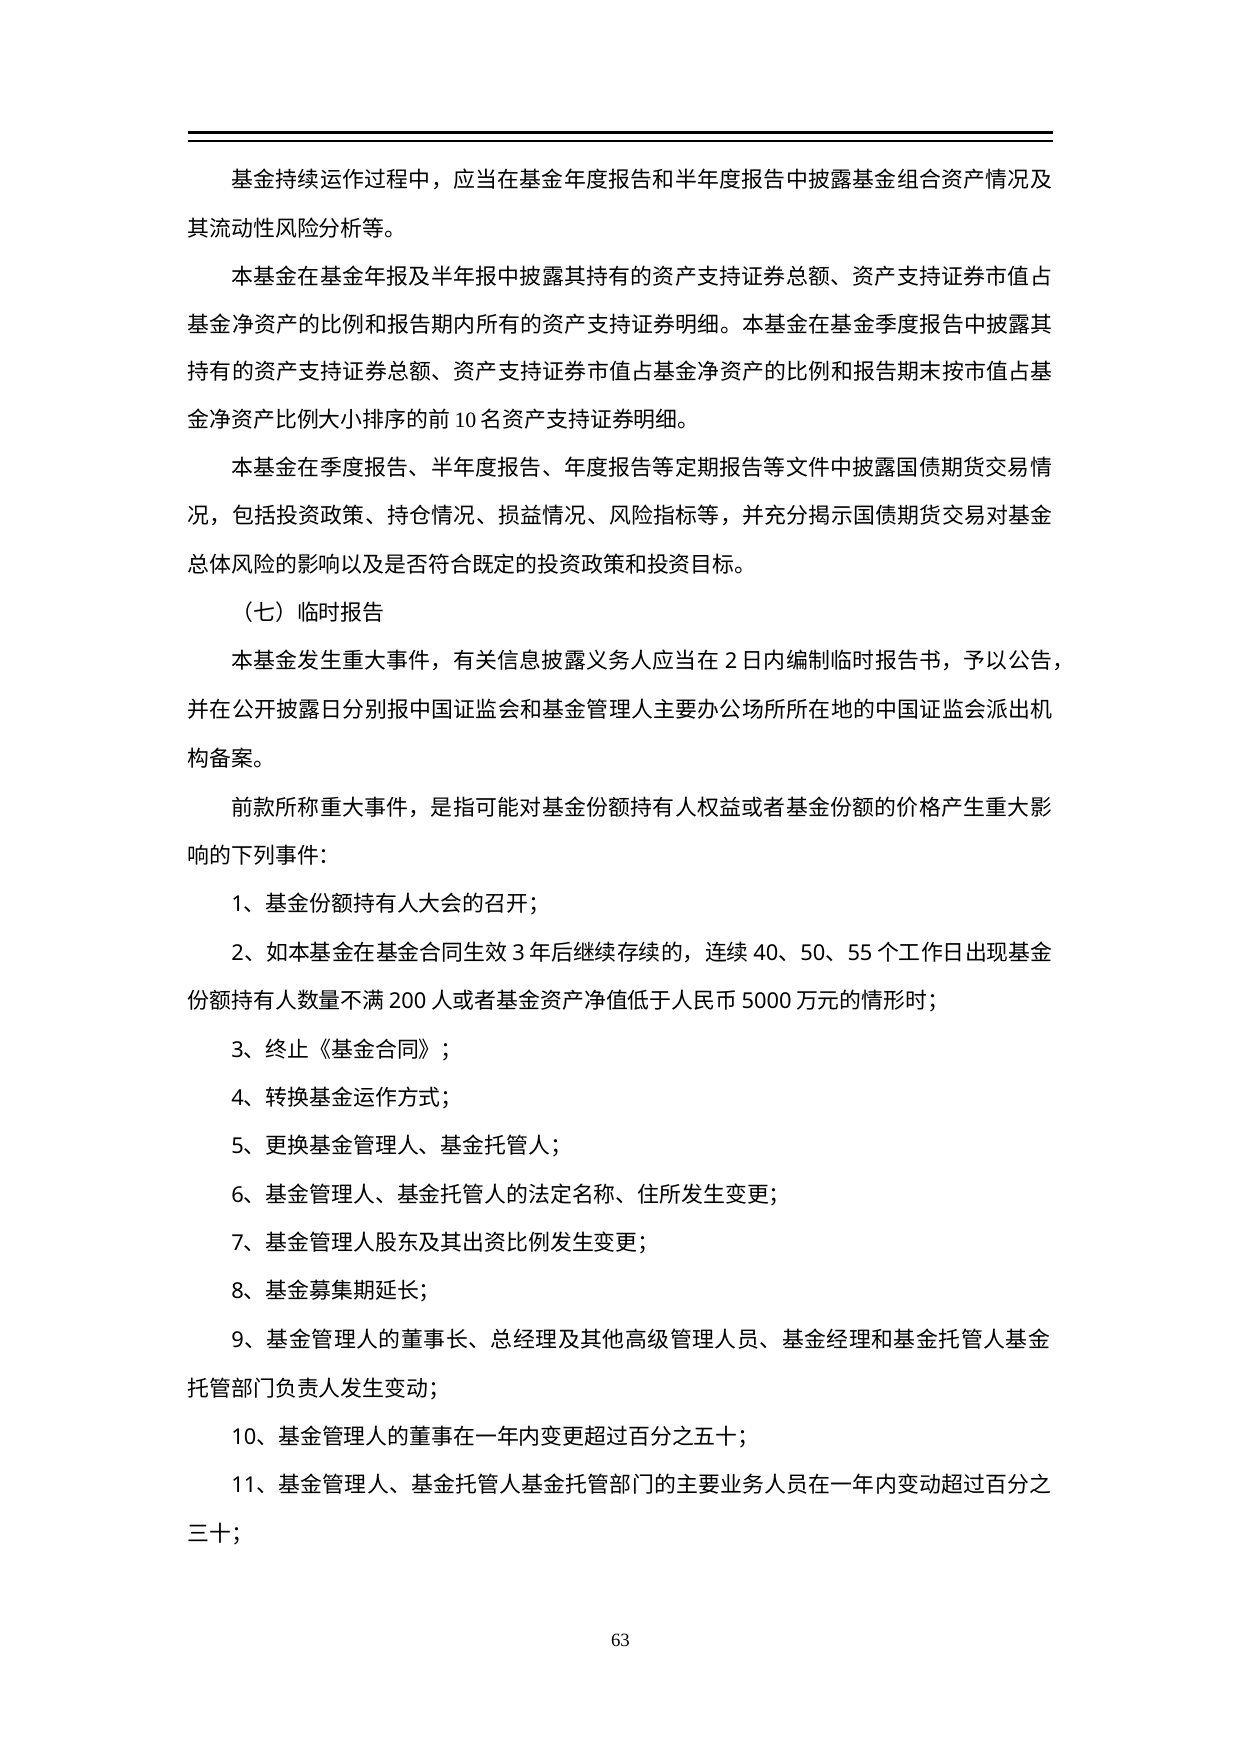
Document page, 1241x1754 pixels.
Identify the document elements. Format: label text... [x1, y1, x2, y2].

text 本基金在季度报告、半年度报告、年度报告等定期报告等文件中披露国债期货交易情况，包括投资政策、持仓情况、损益情况、风险指标等，并充分揭示国债期货交易对基金总体风险的影响以及是否符合既定的投资政策和投资目标。 [187, 449, 1053, 579]
text 本基金发生重大事件，有关信息披露义务人应当在2日内编制临时报告书，予以公告，并在公开披露日分别报中国证监会和基金管理人主要办公场所所在地的中国证监会派出机构备案。 [187, 643, 1053, 773]
text 3、终止《基金合同》； [187, 1032, 1053, 1064]
text 9、基金管理人的董事长、总经理及其他高级管理人员、基金经理和基金托管人基金托管部门负责人发生变动； [187, 1322, 1053, 1403]
text 10、基金管理人的董事在一年内变更超过百分之五十； [187, 1419, 1053, 1451]
text 11、基金管理人、基金托管人基金托管部门的主要业务人员在一年内变动超过百分之三十； [187, 1467, 1053, 1548]
text 7、基金管理人股东及其出资比例发生变更； [187, 1225, 1053, 1257]
text 4、转换基金运作方式； [187, 1080, 1053, 1112]
text 本基金在基金年报及半年报中披露其持有的资产支持证券总额、资产支持证券市值占基金净资产的比例和报告期内所有的资产支持证券明细。本基金在基金季度报告中披露其持有的资产支持证券总额、资产支持证券市值占基金净资产的比例和报告期末按市值占基金净资产比例大小排序的前10名资产支持证券明细。 [187, 259, 1053, 433]
text 前款所称重大事件，是指可能对基金份额持有人权益或者基金份额的价格产生重大影响的下列事件： [187, 789, 1053, 870]
text （七）临时报告 [187, 595, 1053, 627]
text 1、基金份额持有人大会的召开； [187, 886, 1053, 919]
text 2、如本基金在基金合同生效3年后继续存续的，连续40、50、55个工作日出现基金份额持有人数量不满200人或者基金资产净值低于人民币5000万元的情形时； [187, 934, 1053, 1016]
text 基金持续运作过程中，应当在基金年度报告和半年度报告中披露基金组合资产情况及其流动性风险分析等。 [187, 162, 1053, 243]
text 5、更换基金管理人、基金托管人； [187, 1128, 1053, 1161]
text 8、基金募集期延长； [187, 1273, 1053, 1306]
text 6、基金管理人、基金托管人的法定名称、住所发生变更； [187, 1177, 1053, 1209]
